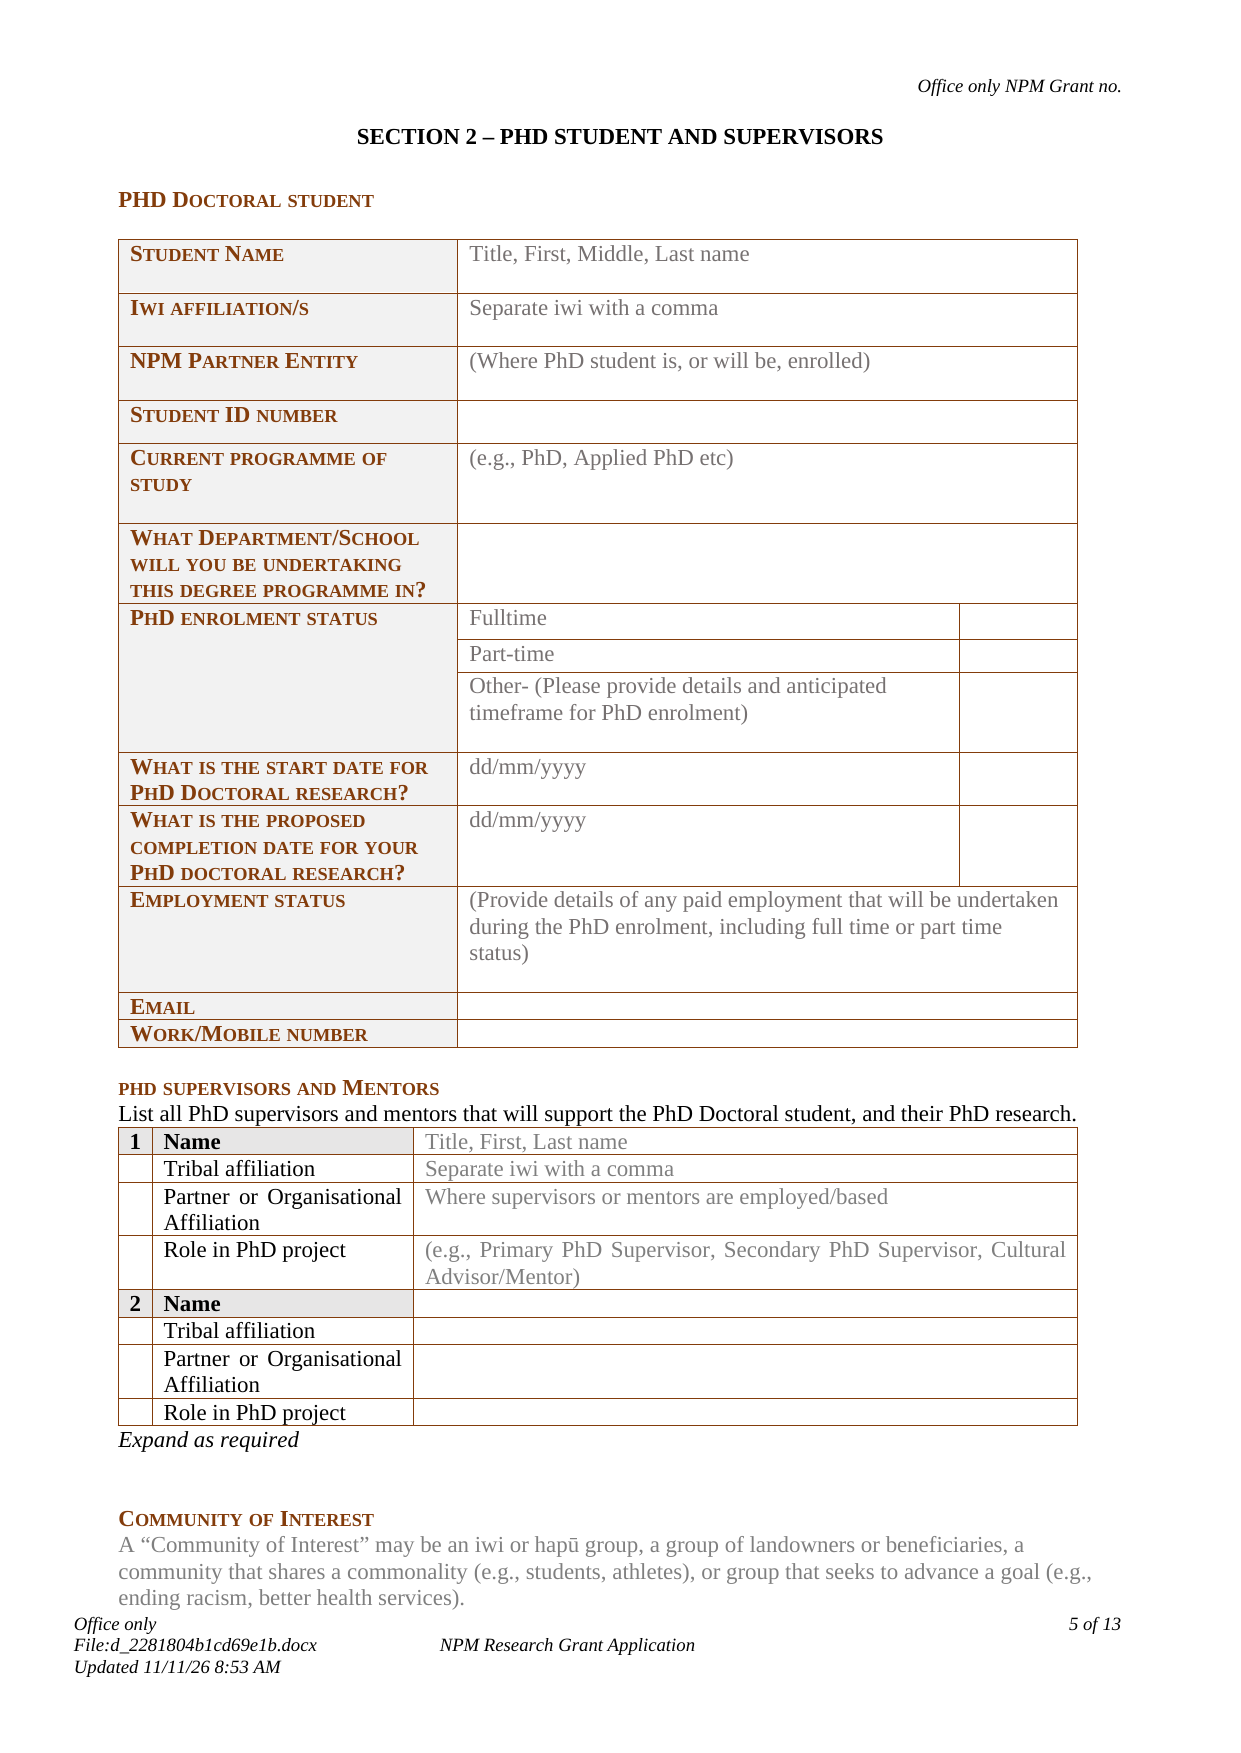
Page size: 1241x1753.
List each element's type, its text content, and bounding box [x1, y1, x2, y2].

table_cell dd/mm/yyyy [458, 753, 959, 805]
table_cell [458, 993, 1077, 1019]
table_header Title, First, Last name [414, 1128, 1077, 1154]
table_cell Separate iwi with a comma [458, 294, 1077, 346]
table_cell [458, 401, 1077, 443]
table_cell (e.g., Primary PhD Supervisor, Secondary PhD Supervisor, Cultural Advisor/Mentor) [414, 1236, 1077, 1289]
table_cell [960, 640, 1077, 672]
table_cell Role in PhD project [153, 1236, 413, 1289]
table_cell Part-time [458, 640, 959, 672]
table_cell [119, 1345, 152, 1398]
subtitle phd supervisors and Mentors [118, 1074, 1122, 1101]
table_cell PhD enrolment status [119, 604, 457, 752]
table_cell Role in PhD project [153, 1399, 413, 1425]
table_cell Separate iwi with a comma [414, 1155, 1077, 1182]
table_cell [119, 1236, 152, 1289]
table_cell Other- (Please provide details and anticipated timeframe for PhD enrolment) [458, 673, 959, 752]
table_cell Name [153, 1290, 413, 1317]
table_header 1 [119, 1128, 152, 1154]
table_header Title, First, Middle, Last name [458, 240, 1077, 292]
table_cell [960, 806, 1077, 886]
table_cell Student ID number [119, 401, 457, 443]
table_cell 2 [119, 1290, 152, 1317]
table_cell [414, 1345, 1077, 1398]
table_cell What is the start date for PhD Doctoral research? [119, 753, 457, 805]
text A “Community of Interest” may be an iwi or hapū group, a group of landowners or beneficiaries, a community that shares a commonality (e.g., students, athletes), or group that seeks to advance a goal (e.g., ending racism, better health services). [118, 1532, 1122, 1611]
table_cell Fulltime [458, 604, 959, 639]
subtitle Community of Interest [118, 1505, 1122, 1532]
table_cell Email [119, 993, 457, 1019]
table_cell What is the proposed completion date for your PhD doctoral research? [119, 806, 457, 886]
text Expand as required [118, 1426, 1122, 1452]
table_cell [458, 1020, 1077, 1047]
table_cell (Where PhD student is, or will be, enrolled) [458, 347, 1077, 400]
table_cell Employment status [119, 887, 457, 992]
table_cell dd/mm/yyyy [458, 806, 959, 886]
table_cell [414, 1399, 1077, 1425]
table_cell Work/Mobile number [119, 1020, 457, 1047]
table_cell [414, 1318, 1077, 1344]
table_cell [414, 1290, 1077, 1317]
table_cell [960, 673, 1077, 752]
table_cell [960, 753, 1077, 805]
table_cell (Provide details of any paid employment that will be undertaken during the PhD enrolment, including full time or part time status) [458, 887, 1077, 992]
table_cell Current programme of study [119, 444, 457, 523]
table_cell [119, 1399, 152, 1425]
table_cell Tribal affiliation [153, 1155, 413, 1182]
table_cell [119, 1183, 152, 1235]
table_cell [119, 1318, 152, 1344]
table_header Student Name [119, 240, 457, 292]
table_cell [119, 1155, 152, 1182]
subtitle PHD Doctoral student [118, 186, 1122, 212]
table_cell [960, 604, 1077, 639]
table_cell [458, 524, 1077, 603]
table_cell Where supervisors or mentors are employed/based [414, 1183, 1077, 1235]
table_cell Tribal affiliation [153, 1318, 413, 1344]
table_cell What Department/School will you be undertaking this degree programme in? [119, 524, 457, 603]
table_header Name [153, 1128, 413, 1154]
table_cell Partner or Organisational Affiliation [153, 1183, 413, 1235]
subtitle SECTION 2 – PHD STUDENT AND SUPERVISORS [118, 123, 1122, 149]
table_cell NPM Partner Entity [119, 347, 457, 400]
text List all PhD supervisors and mentors that will support the PhD Doctoral student, and their PhD research. [118, 1101, 1122, 1127]
table_cell Iwi affiliation/s [119, 294, 457, 346]
table_cell (e.g., PhD, Applied PhD etc) [458, 444, 1077, 523]
table_cell Partner or Organisational Affiliation [153, 1345, 413, 1398]
